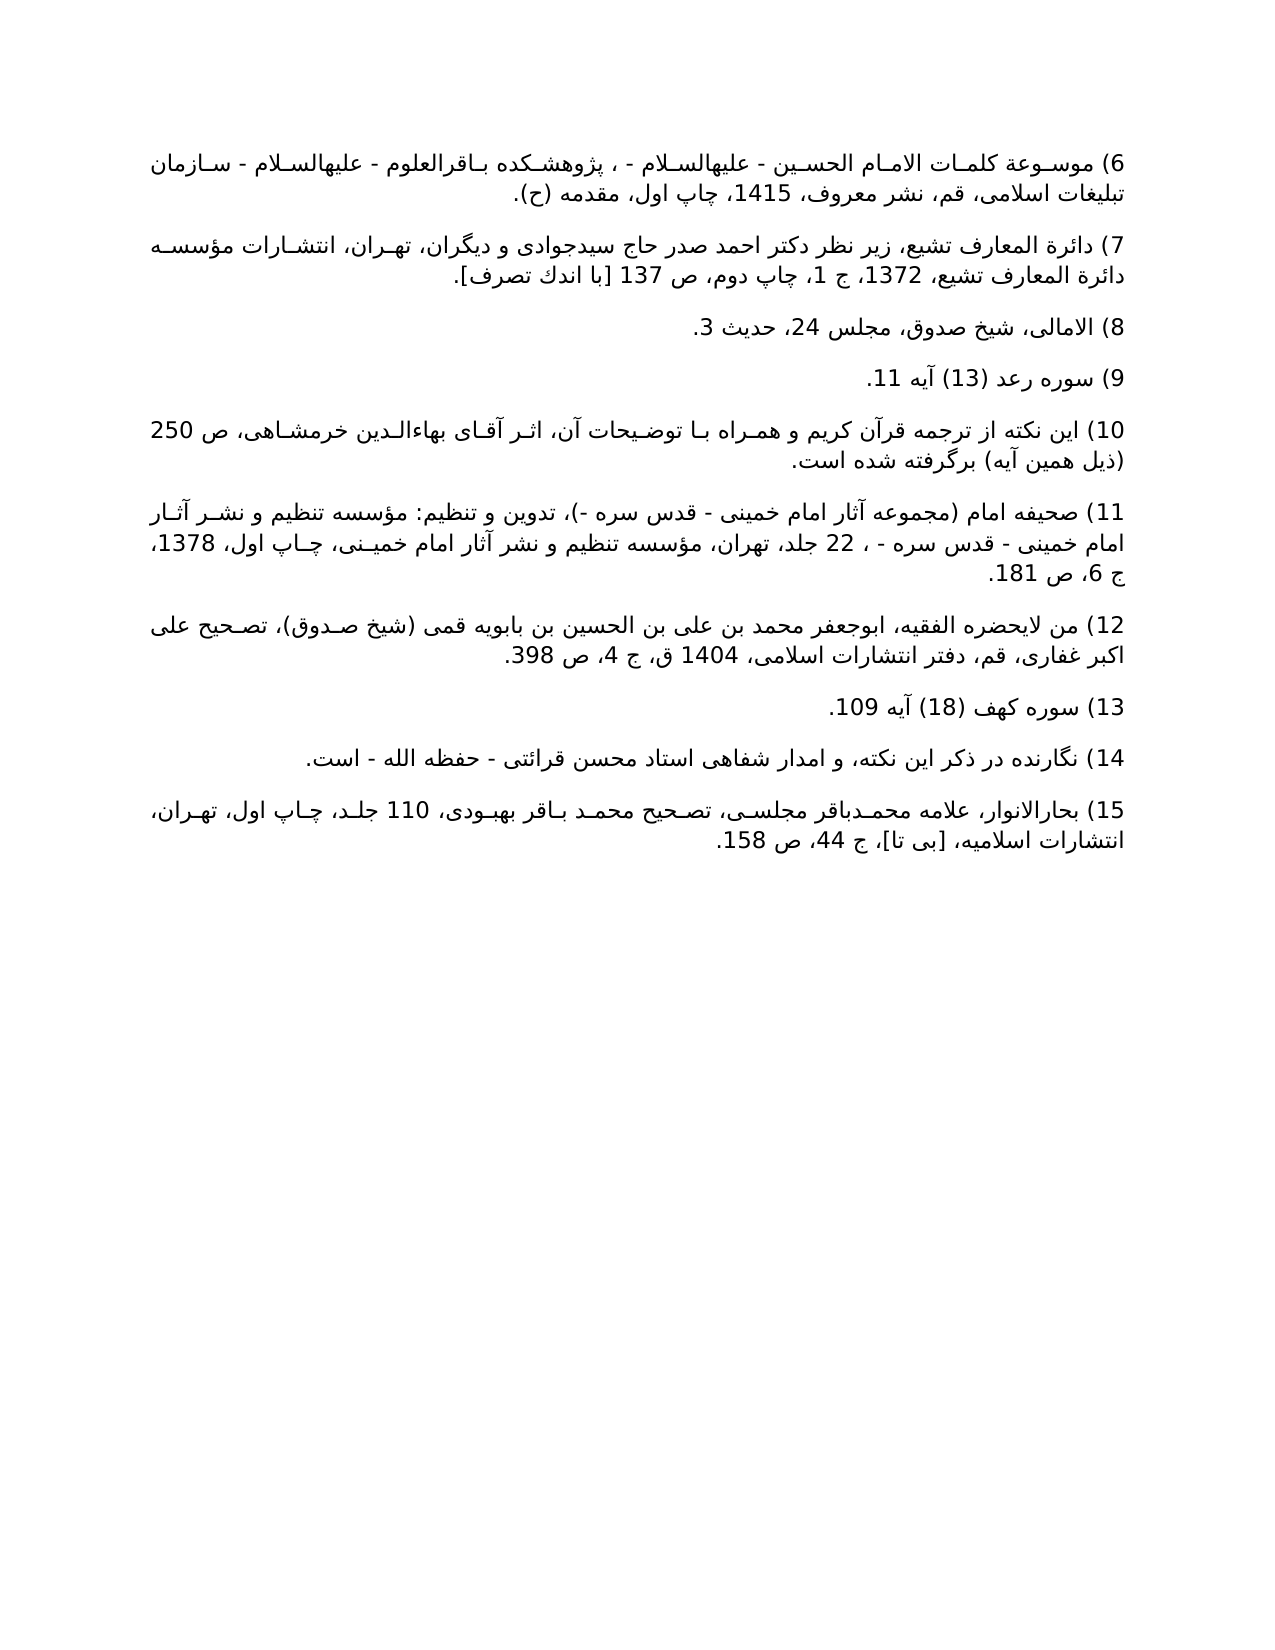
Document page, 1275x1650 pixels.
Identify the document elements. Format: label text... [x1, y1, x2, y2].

text 9) سوره رعد (13) آيه 11. [150, 366, 1125, 392]
text 12) من لايحضره الفقيه، ابوجعفر محمد بن على بن الحسين بن بابويه قمى (شيخ صدوق)، تصحيح على اكبر غفارى، قم، دفتر انتشارات اسلامى، 1404 ق، ج 4، ص 398. [150, 612, 1125, 669]
text 14) نگارنده در ذكر اين نكته، و امدار شفاهى استاد محسن قرائتى - حفظه الله - است. [150, 745, 1125, 772]
text 13) سوره كهف (18) آيه 109. [150, 694, 1125, 721]
text 11) صحيفه امام (مجموعه آثار امام خمينى - قدس سره -)، تدوين و تنظيم: مؤسسه تنظيم و نشر آثار امام خمينى - قدس سره - ، 22 جلد، تهران، مؤسسه تنظيم و نشر آثار امام خمينى، چاپ اول، 1378، ج 6، ص 181. [150, 499, 1125, 587]
text 10) اين نكته از ترجمه قرآن كريم و همراه با توضيحات آن، اثر آقاى بهاءالدين خرمشاهى، ص 250 (ذيل همين آيه) برگرفته شده است. [150, 417, 1125, 474]
text 6) موسوعة كلمات الامام الحسين - عليه‏السلام - ، پژوهشكده باقرالعلوم - عليه‏السلام - سازمان تبليغات اسلامى، قم، نشر معروف، 1415، چاپ اول، مقدمه (ح). [150, 150, 1125, 207]
text 7) دائرة المعارف تشيع، زير نظر دكتر احمد صدر حاج سيدجوادى و ديگران، تهران، انتشارات مؤسسه دائرة المعارف تشيع، 1372، ج 1، چاپ دوم، ص 137 [با اندك تصرف‏]. [150, 232, 1125, 289]
text 8) الامالى، شيخ صدوق، مجلس 24، حديث 3. [150, 314, 1125, 341]
text 15) بحارالانوار، علامه محمدباقر مجلسى، تصحيح محمد باقر بهبودى، 110 جلد، چاپ اول، تهران، انتشارات اسلاميه، [بى تا]، ج 44، ص 158. [150, 797, 1125, 854]
